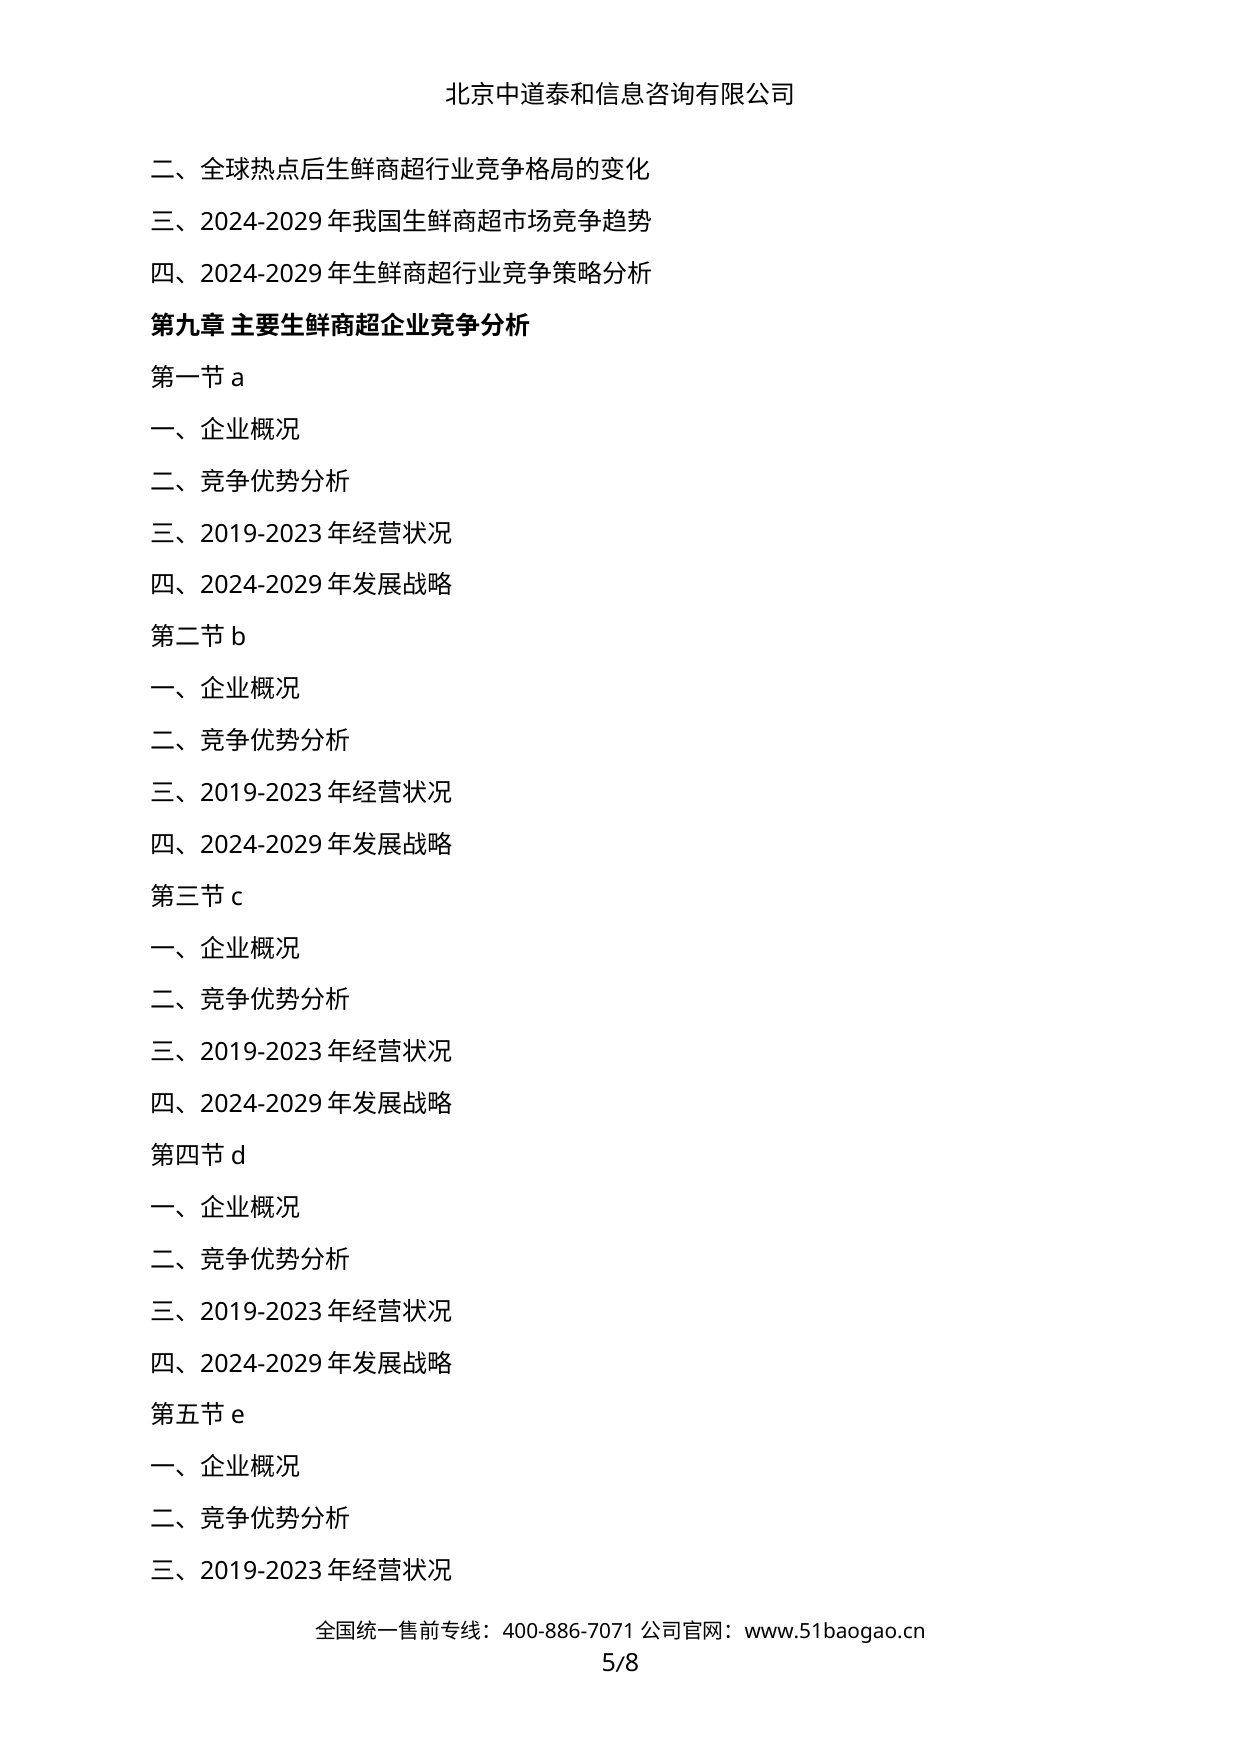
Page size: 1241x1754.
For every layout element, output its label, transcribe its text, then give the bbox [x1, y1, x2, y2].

text 三、2019-2023年经营状况 [150, 772, 1090, 809]
text 二、竞争优势分析 [150, 461, 1090, 497]
text 二、竞争优势分析 [150, 1499, 1090, 1535]
text 三、2019-2023年经营状况 [150, 513, 1090, 549]
text 二、竞争优势分析 [150, 721, 1090, 757]
text 第二节 b [150, 617, 1090, 653]
text 二、竞争优势分析 [150, 980, 1090, 1016]
text 三、2019-2023年经营状况 [150, 1551, 1090, 1587]
text 第一节 a [150, 357, 1090, 394]
text 三、2019-2023年经营状况 [150, 1032, 1090, 1068]
text 四、2024-2029年发展战略 [150, 1343, 1090, 1379]
text 一、企业概况 [150, 1187, 1090, 1224]
text 第三节 c [150, 876, 1090, 912]
text 四、2024-2029年发展战略 [150, 565, 1090, 601]
text 三、2024-2029年我国生鲜商超市场竞争趋势 [150, 202, 1090, 238]
text 一、企业概况 [150, 1447, 1090, 1483]
text 一、企业概况 [150, 928, 1090, 964]
text 一、企业概况 [150, 409, 1090, 446]
text 二、竞争优势分析 [150, 1239, 1090, 1276]
text 四、2024-2029年发展战略 [150, 824, 1090, 861]
text 三、2019-2023年经营状况 [150, 1291, 1090, 1327]
text 四、2024-2029年生鲜商超行业竞争策略分析 [150, 254, 1090, 290]
text 第四节 d [150, 1136, 1090, 1172]
text 第五节 e [150, 1395, 1090, 1431]
text 第九章 主要生鲜商超企业竞争分析 [150, 306, 1090, 342]
text 一、企业概况 [150, 669, 1090, 705]
text 二、全球热点后生鲜商超行业竞争格局的变化 [150, 150, 1090, 186]
text 四、2024-2029年发展战略 [150, 1084, 1090, 1120]
